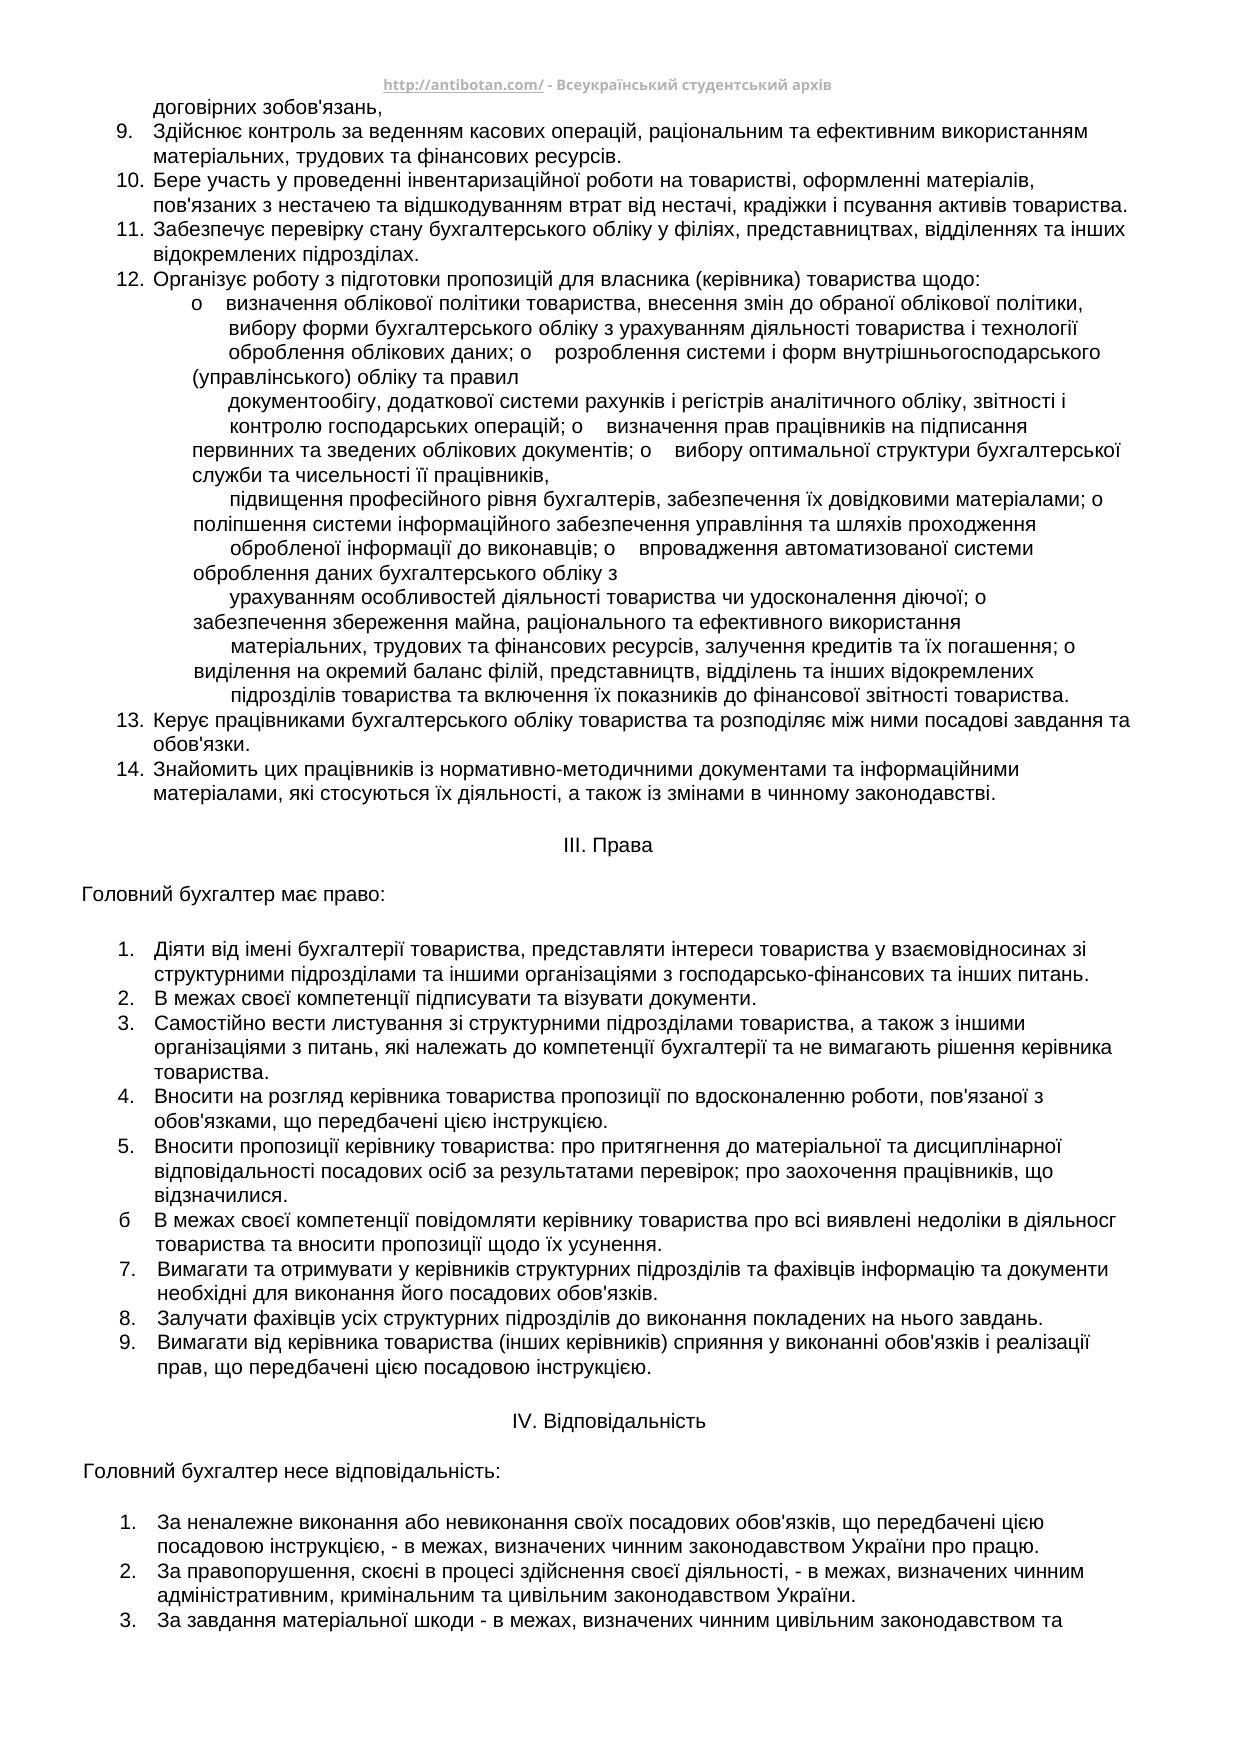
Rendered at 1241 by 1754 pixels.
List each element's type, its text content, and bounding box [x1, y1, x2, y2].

text обробленої інформації до виконавців; о впровадження автоматизованої системи оброблення даних бухгалтерського обліку з [193, 536, 1083, 585]
list За неналежне виконання або невиконання своїх посадових обов'язків, що передбачені цією посадовою інструкцією, - в межах, визначених чинним законодавством України про працю. [119, 1510, 1083, 1559]
text оброблення облікових даних; о розроблення системи і форм внутрішньогосподарського (управлінського) обліку та правил [192, 340, 1133, 389]
list Забезпечує перевірку стану бухгалтерського обліку у філіях, представництвах, відділеннях та інших відокремлених підрозділах. [116, 217, 1133, 266]
text вибору форми бухгалтерського обліку з урахуванням діяльності товариства і технології [228, 316, 1133, 340]
list В межах своєї компетенції підписувати та візувати документи. [117, 986, 1133, 1011]
text Головний бухгалтер має право: [81, 882, 1133, 906]
list Організує роботу з підготовки пропозицій для власника (керівника) товариства щодо: [116, 267, 1133, 291]
text III. Права [82, 833, 1133, 857]
list За правопорушення, скоєні в процесі здійснення своєї діяльності, - в межах, визначених чинним адміністративним, кримінальним та цивільним законодавством України. [119, 1559, 1133, 1608]
text урахуванням особливостей діяльності товариства чи удосконалення діючої; о забезпечення збереження майна, раціонального та ефективного використання [193, 585, 1033, 634]
text матеріальних, трудових та фінансових ресурсів, залучення кредитів та їх погашення; о виділення на окремий баланс філій, представництв, відділень та інших відокремлених [193, 634, 1083, 683]
list Вимагати від керівника товариства (інших керівників) сприяння у виконанні обов'язків і реалізації прав, що передбачені цією посадовою інструкцією. [119, 1330, 1133, 1379]
list Вимагати та отримувати у керівників структурних підрозділів та фахівців інформацію та документи необхідні для виконання його посадових обов'язків. [119, 1257, 1133, 1306]
list Бере участь у проведенні інвентаризаційної роботи на товаристві, оформленні матеріалів, пов'язаних з нестачею та відшкодуванням втрат від нестачі, крадіжки і псування активів товариства. [116, 168, 1133, 217]
text підвищення професійного рівня бухгалтерів, забезпечення їх довідковими матеріалами; о поліпшення системи інформаційного забезпечення управління та шляхів проходження [193, 487, 1133, 536]
list Діяти від імені бухгалтерії товариства, представляти інтереси товариства у взаємовідносинах зі структурними підрозділами та іншими організаціями з господарсько-фінансових та інших питань. [117, 937, 1133, 986]
text контролю господарських операцій; о визначення прав працівників на підписання первинних та зведених облікових документів; о вибору оптимальної структури бухгалтерської служби та чисельності її працівників, [192, 414, 1133, 487]
text о визначення облікової політики товариства, внесення змін до обраної облікової політики, [191, 291, 1133, 316]
list Самостійно вести листування зі структурними підрозділами товариства, а також з іншими організаціями з питань, які належать до компетенції бухгалтерії та не вимагають рішення керівника товариства. [117, 1011, 1133, 1084]
list Знайомить цих працівників із нормативно-методичними документами та інформаційними матеріалами, які стосуються їх діяльності, а також із змінами в чинному законодавстві. [116, 756, 1033, 805]
text підрозділів товариства та включення їх показників до фінансової звітності товариства. [230, 683, 1133, 707]
text б В межах своєї компетенції повідомляти керівнику товариства про всі виявлені недоліки в діяльносг товариства та вносити пропозиції щодо їх усунення. [118, 1208, 1133, 1257]
list Залучати фахівців усіх структурних підрозділів до виконання покладених на нього завдань. [119, 1306, 1133, 1330]
text Головний бухгалтер несе відповідальність: [83, 1458, 1133, 1482]
text IV. Відповідальність [84, 1408, 1133, 1432]
text договірних зобов'язань, [153, 95, 1133, 119]
list Вносити на розгляд керівника товариства пропозиції по вдосконаленню роботи, пов'язаної з обов'язками, що передбачені цією інструкцією. [117, 1084, 1083, 1133]
list Здійснює контроль за веденням касових операцій, раціональним та ефективним використанням матеріальних, трудових та фінансових ресурсів. [116, 119, 1133, 168]
list Керує працівниками бухгалтерського обліку товариства та розподіляє між ними посадові завдання та обов'язки. [116, 707, 1133, 756]
text документообігу, додаткової системи рахунків і регістрів аналітичного обліку, звітності і [228, 389, 1133, 414]
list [119, 1608, 1083, 1632]
list Вносити пропозиції керівнику товариства: про притягнення до матеріальної та дисциплінарної відповідальності посадових осіб за результатами перевірок; про заохочення працівників, що відзначилися. [117, 1134, 1083, 1208]
